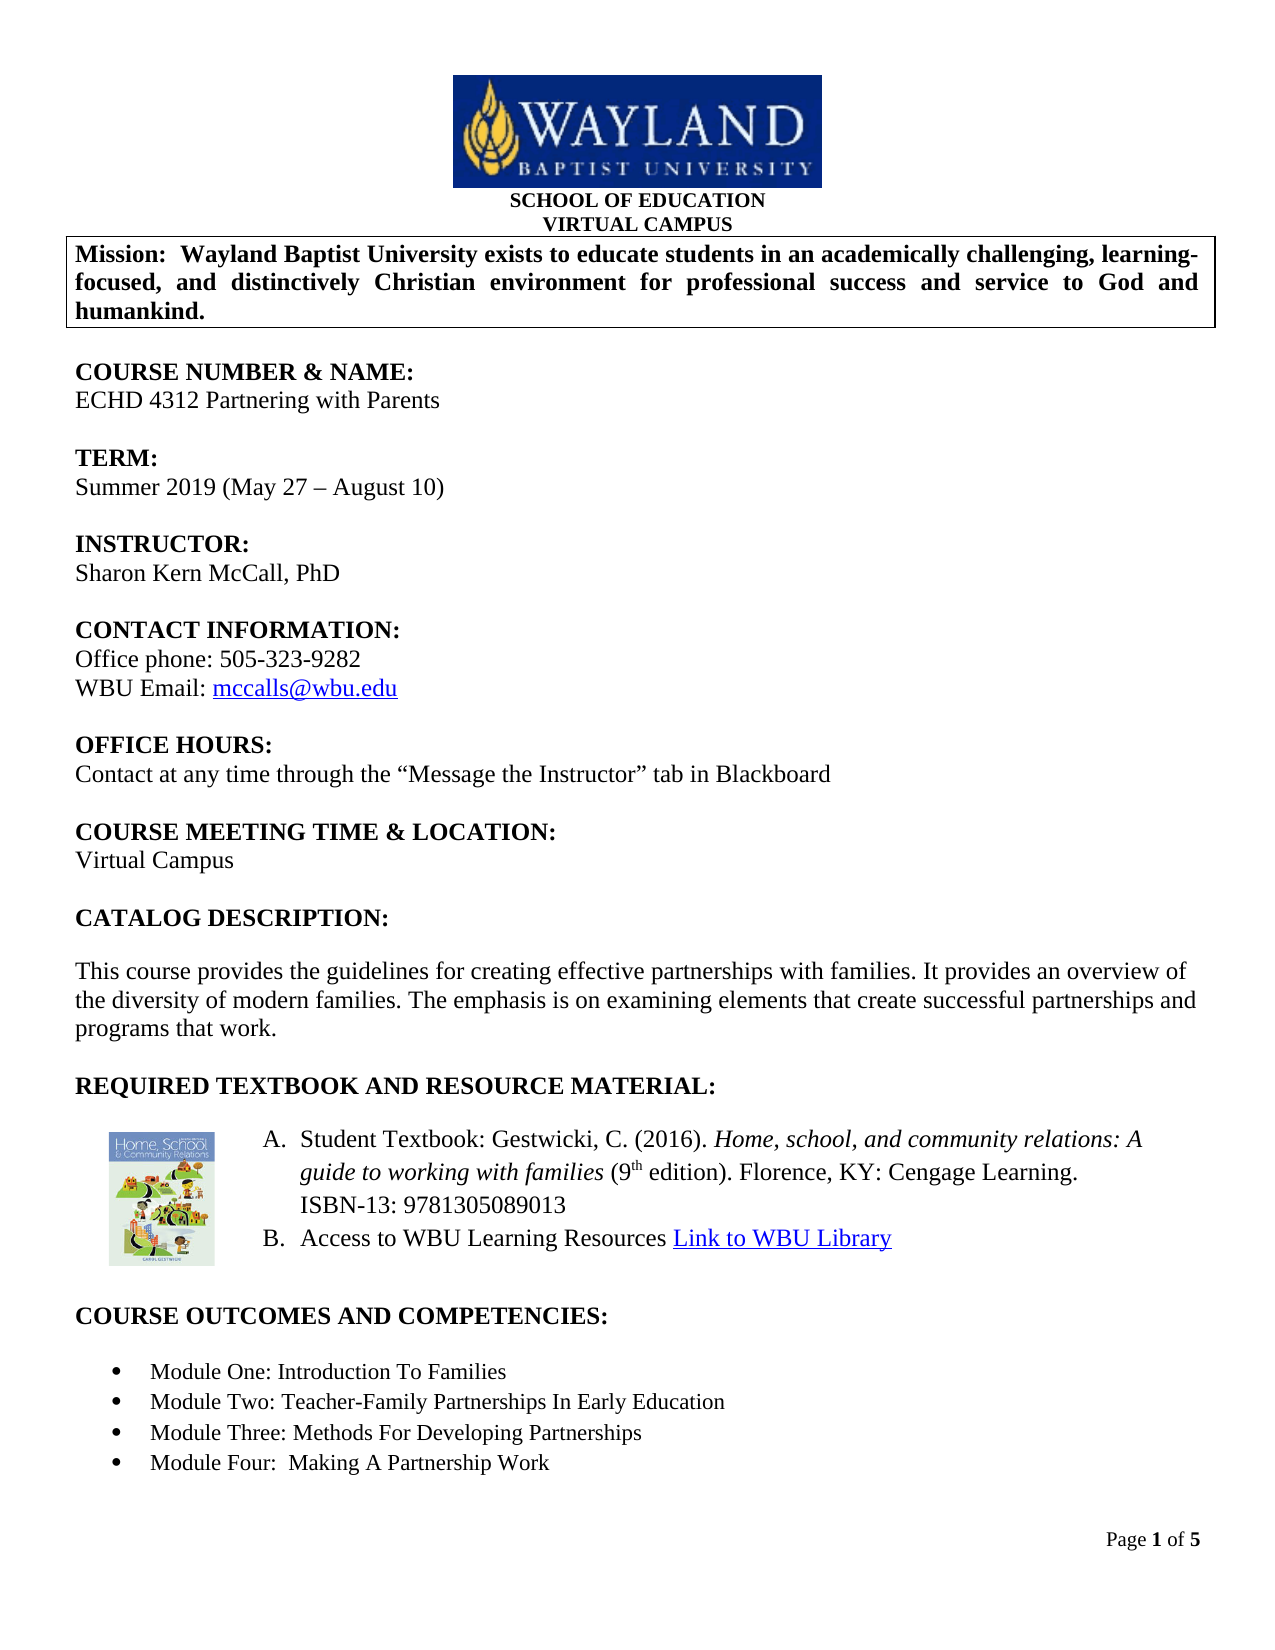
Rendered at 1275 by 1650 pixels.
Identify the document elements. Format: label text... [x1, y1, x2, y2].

text Virtual Campus [75, 846, 1200, 874]
text INSTRUCTOR: [75, 529, 1200, 558]
list Module Two: Teacher-Family Partnerships In Early Education [112, 1388, 1200, 1415]
text Contact at any time through the “Message the Instructor” tab in Blackboard [75, 759, 1200, 788]
text TERM: [75, 443, 1200, 472]
text COURSE OUTCOMES AND COMPETENCIES: [75, 1301, 1200, 1329]
list Module Four: Making A Partnership Work [112, 1449, 1200, 1475]
text CONTACT INFORMATION: [75, 616, 1200, 644]
text Office phone: 505-323-9282 [75, 644, 1200, 673]
text CATALOG DESCRIPTION: [75, 903, 1200, 932]
picture [108, 1132, 215, 1266]
text WBU Email: mccalls@wbu.edu [75, 673, 1200, 702]
text Virtual Campus [75, 212, 1200, 236]
subtitle ECHD 4312 Partnering with Parents [75, 386, 1200, 414]
list Module One: Introduction To Families [112, 1358, 1200, 1384]
text COURSE NUMBER & NAME: [75, 357, 1200, 386]
list Access to WBU Learning Resources Link to WBU Library [262, 1223, 1200, 1252]
list Module Three: Methods For Developing Partnerships [112, 1419, 1200, 1445]
text OFFICE HOURS: [75, 731, 1200, 759]
list Student Textbook: Gestwicki, C. (2016). Home, school, and community relations: A guide to working with families (9th edition). Florence, KY: Cengage Learning. ISBN-13: 9781305089013 [262, 1124, 1200, 1218]
picture [453, 75, 822, 188]
text REQUIRED TEXTBOOK AND RESOURCE MATERIAL: [75, 1071, 1200, 1100]
text COURSE MEETING TIME & LOCATION: [75, 817, 1200, 846]
text SCHOOL OF Education [75, 187, 1200, 212]
subtitle This course provides the guidelines for creating effective partnerships with families. It provides an overview of the diversity of modern families. The emphasis is on examining elements that create successful partnerships and programs that work. [75, 956, 1200, 1042]
text Mission: Wayland Baptist University exists to educate students in an academically challenging, learning-focused, and distinctively Christian environment for professional success and service to God and humankind. [67, 237, 1214, 327]
text Sharon Kern McCall, PhD [75, 558, 1200, 587]
text Summer 2019 (May 27 – August 10) [75, 472, 1200, 501]
